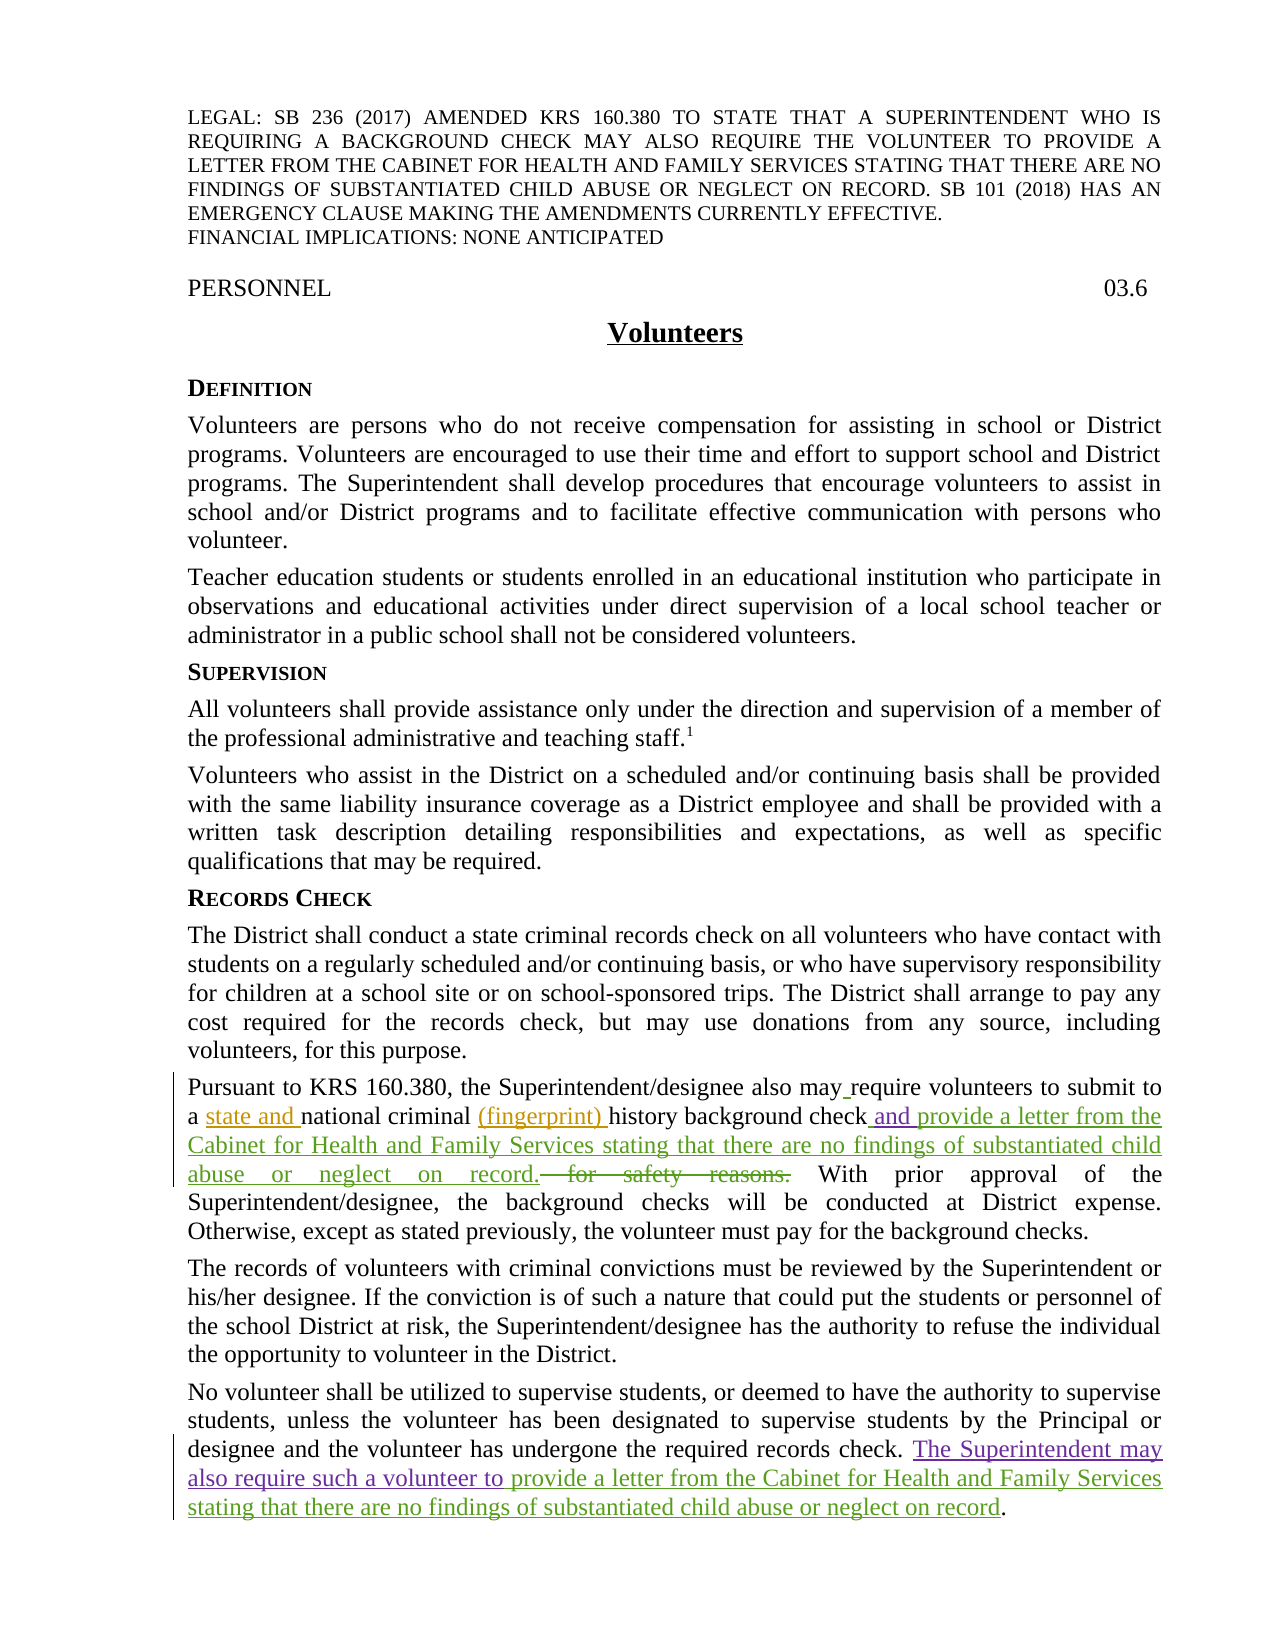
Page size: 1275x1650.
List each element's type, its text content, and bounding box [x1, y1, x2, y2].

text The District shall conduct a state criminal records check on all volunteers who have contact with students on a regularly scheduled and/or continuing basis, or who have supervisory responsibility for children at a school site or on school-sponsored trips. The District shall arrange to pay any cost required for the records check, but may use donations from any source, including volunteers, for this purpose. [187, 920, 1162, 1064]
text Pursuant to KRS 160.380, the Superintendent/designee also mayrequire volunteers to submit to a national criminal history background check With prior approval of the Superintendent/designee, the background checks will be conducted at District expense. Otherwise, except as stated previously, the volunteer must pay for the background checks. [187, 1156, 1162, 1245]
subtitle PERSONNEL K03.6 [187, 273, 1162, 302]
text LEGAL: SB 236 (2017) AMENDED KRS 160.380 TO STATE THAT A SUPERINTENDENT WHO IS REQUIRING A BACKGROUND CHECK MAY ALSO REQUIRE THE VOLUNTEER TO PROVIDE A LETTER FROM THE CABINET FOR HEALTH AND FAMILY SERVICES STATING THAT THERE ARE NO FINDINGS OF SUBSTANTIATED CHILD ABUSE OR NEGLECT ON RECORD. SB 101 (2018) HAS AN EMERGENCY CLAUSE MAKING THE AMENDMENTS CURRENTLY EFFECTIVE. [187, 105, 1162, 225]
text Teacher education students or students enrolled in an educational institution who participate in observations and educational activities under direct supervision of a local school teacher or administrator in a public school shall not be considered volunteers. [187, 562, 1162, 649]
subtitle Supervision [187, 657, 1162, 686]
text FINANCIAL IMPLICATIONS: NONE ANTICIPATED [187, 225, 1162, 249]
subtitle Definition [187, 373, 1162, 402]
text No volunteer shall be utilized to supervise students, or deemed to have the authority to supervise students, unless the volunteer has been designated to supervise students by the Principal or designee and the volunteer has undergone the required records check. . [187, 1377, 1162, 1488]
title Volunteers [187, 315, 1162, 348]
text No volunteer shall be utilized to supervise students, or deemed to have the authority to supervise students, unless the volunteer has been designated to supervise students by the Principal or designee and the volunteer has undergone the required records check. . [187, 1489, 1162, 1520]
text Volunteers are persons who do not receive compensation for assisting in school or District programs. Volunteers are encouraged to use their time and effort to support school and District programs. The Superintendent shall develop procedures that encourage volunteers to assist in school and/or District programs and to facilitate effective communication with persons who volunteer. [187, 410, 1162, 554]
text Volunteers who assist in the District on a scheduled and/or continuing basis shall be provided with the same liability insurance coverage as a District employee and shall be provided with a written task description detailing responsibilities and expectations, as well as specific qualifications that may be required. [187, 760, 1162, 875]
text The records of volunteers with criminal convictions must be reviewed by the Superintendent or his/her designee. If the conviction is of such a nature that could put the students or personnel of the school District at risk, the Superintendent/designee has the authority to refuse the individual the opportunity to volunteer in the District. [187, 1253, 1162, 1368]
text All volunteers shall provide assistance only under the direction and supervision of a member of the professional administrative and teaching staff.1 [187, 694, 1162, 752]
text Pursuant to KRS 160.380, the Superintendent/designee also mayrequire volunteers to submit to a national criminal history background check With prior approval of the Superintendent/designee, the background checks will be conducted at District expense. Otherwise, except as stated previously, the volunteer must pay for the background checks. [187, 1072, 1162, 1155]
subtitle Records Check [187, 883, 1162, 912]
